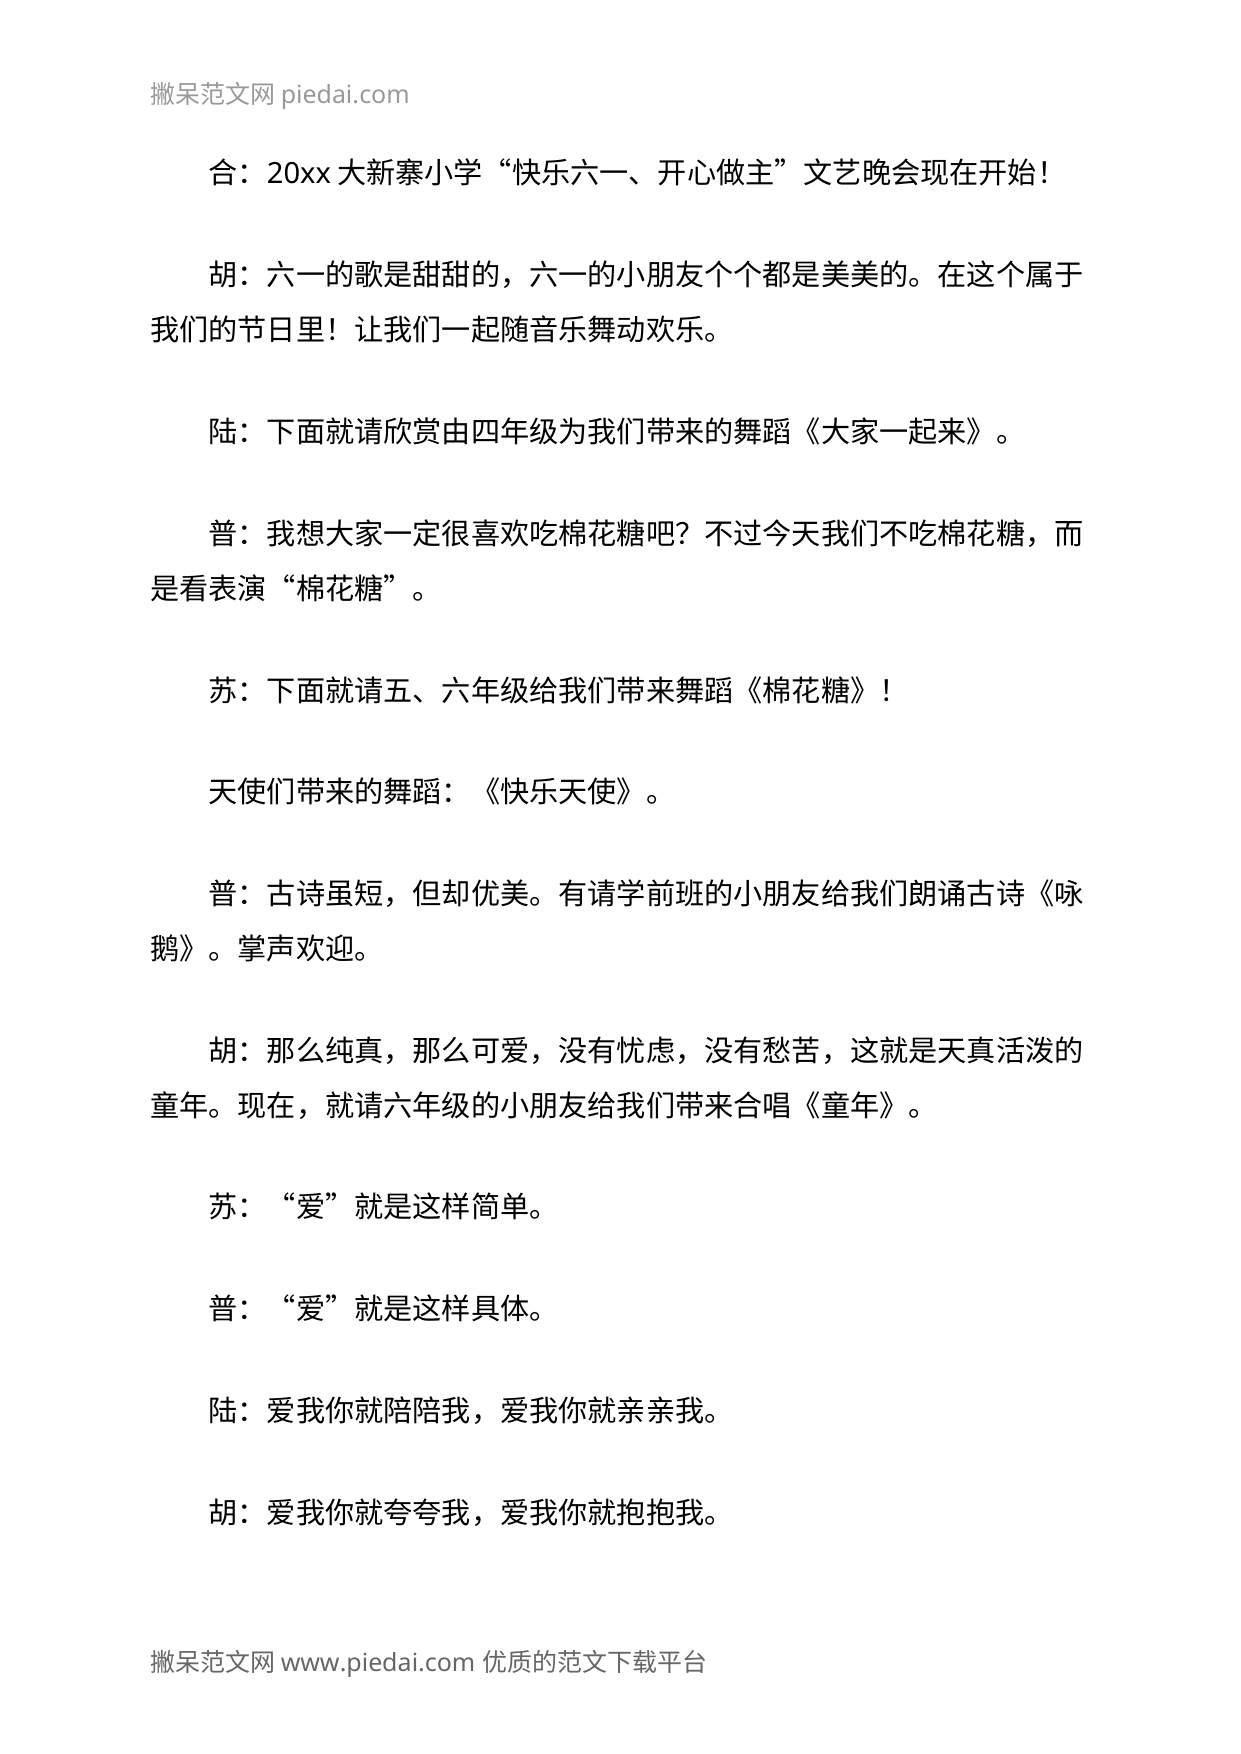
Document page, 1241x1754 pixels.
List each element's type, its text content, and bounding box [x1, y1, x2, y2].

text 陆：爱我你就陪陪我，爱我你就亲亲我。 [150, 1387, 1090, 1430]
text 苏：下面就请五、六年级给我们带来舞蹈《棉花糖》！ [150, 667, 1090, 709]
text 普：“爱”就是这样具体。 [150, 1286, 1090, 1328]
text 天使们带来的舞蹈：《快乐天使》。 [150, 769, 1090, 811]
text 普：古诗虽短，但却优美。有请学前班的小朋友给我们朗诵古诗《咏鹅》。掌声欢迎。 [150, 871, 1090, 968]
text 合：20xx大新寨小学“快乐六一、开心做主”文艺晚会现在开始！ [150, 150, 1090, 192]
text 胡：爱我你就夸夸我，爱我你就抱抱我。 [150, 1489, 1090, 1532]
text 胡：六一的歌是甜甜的，六一的小朋友个个都是美美的。在这个属于我们的节日里！让我们一起随音乐舞动欢乐。 [150, 252, 1090, 349]
text 胡：那么纯真，那么可爱，没有忧虑，没有愁苦，这就是天真活泼的童年。现在，就请六年级的小朋友给我们带来合唱《童年》。 [150, 1027, 1090, 1124]
text 普：我想大家一定很喜欢吃棉花糖吧？不过今天我们不吃棉花糖，而是看表演“棉花糖”。 [150, 510, 1090, 608]
text 苏：“爱”就是这样简单。 [150, 1184, 1090, 1226]
text 陆：下面就请欣赏由四年级为我们带来的舞蹈《大家一起来》。 [150, 409, 1090, 451]
